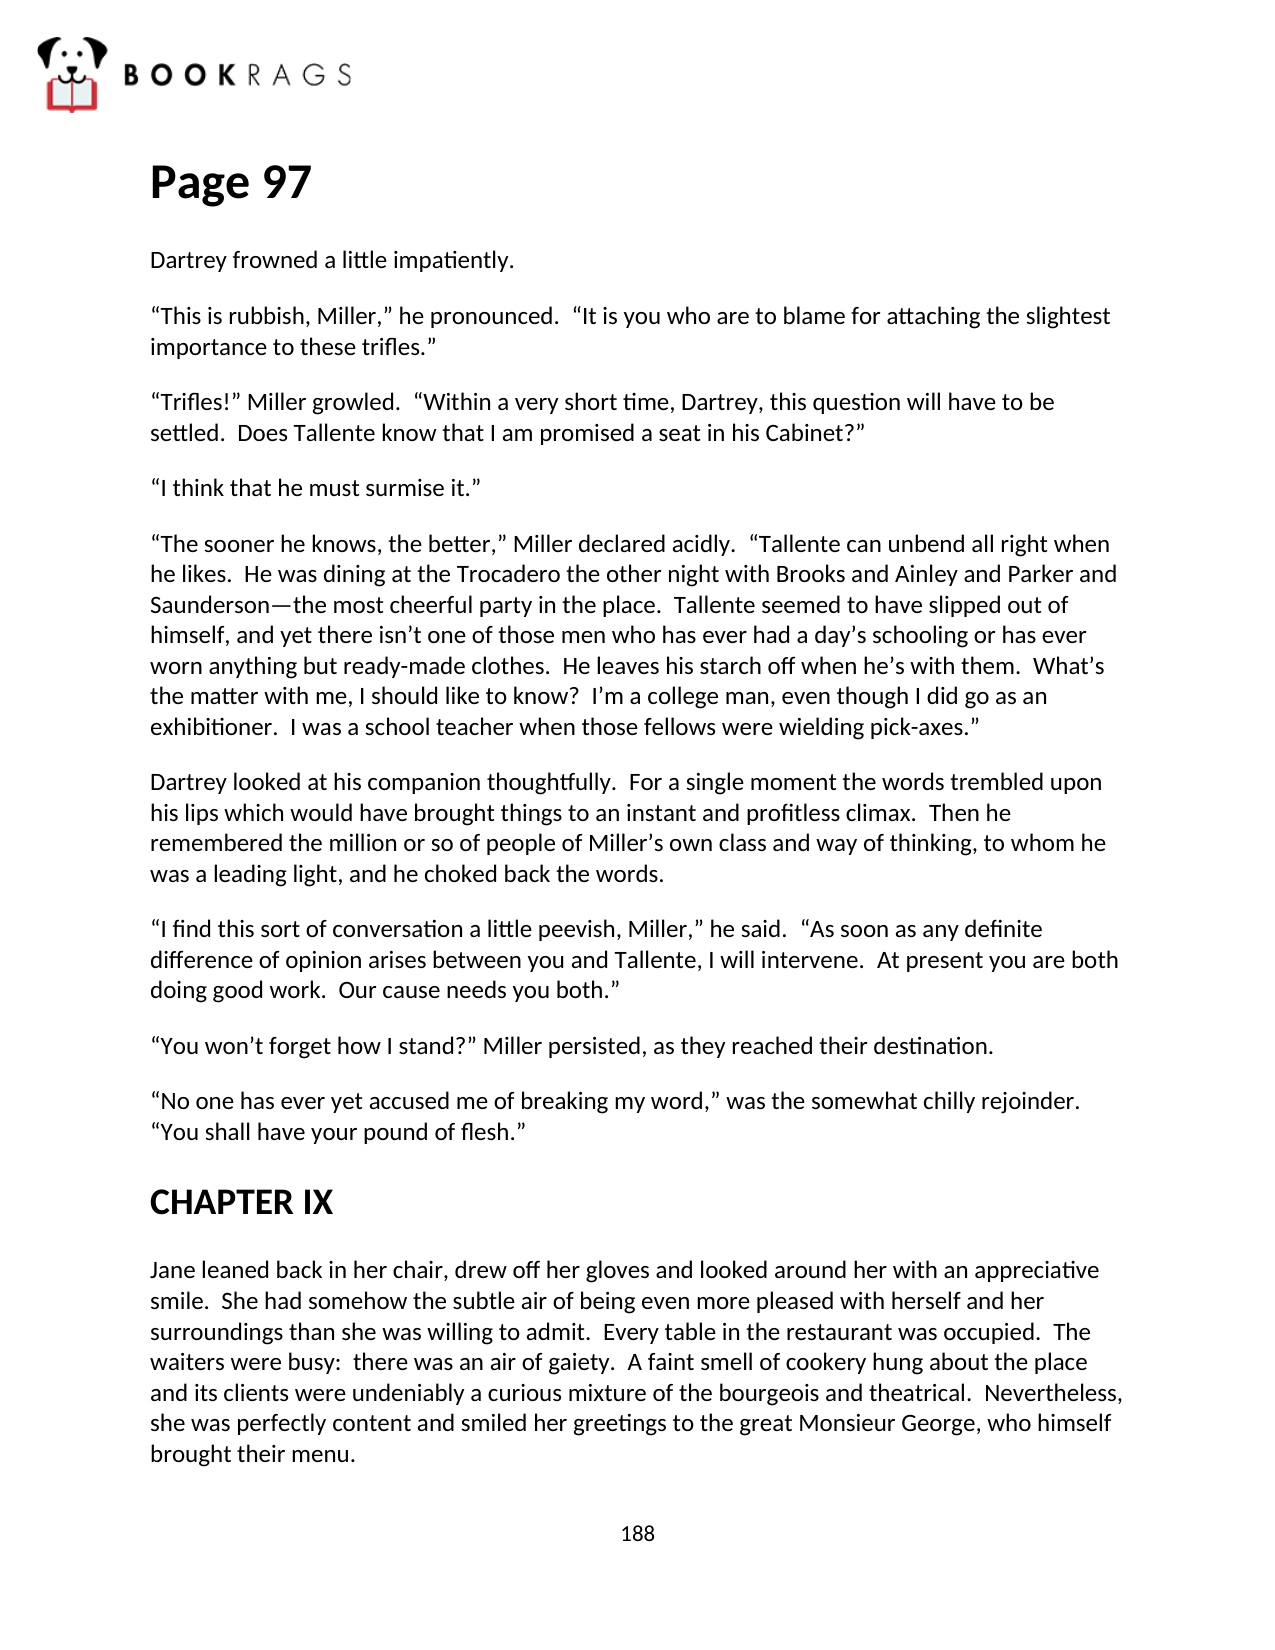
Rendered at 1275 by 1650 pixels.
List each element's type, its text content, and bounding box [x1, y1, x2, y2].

text Dartrey looked at his companion thoughtfully. For a single moment the words trembled upon his lips which would have brought things to an instant and profitless climax. Then he remembered the million or so of people of Miller’s own class and way of thinking, to whom he was a leading light, and he choked back the words. [150, 766, 1125, 888]
text “This is rubbish, Miller,” he pronounced. “It is you who are to blame for attaching the slightest importance to these trifles.” [150, 300, 1125, 361]
text Jane leaned back in her chair, drew off her gloves and looked around her with an appreciative smile. She had somehow the subtle air of being even more pleased with herself and her surroundings than she was willing to admit. Every table in the restaurant was occupied. The waiters were busy: there was an air of gaiety. A faint smell of cookery hung about the place and its clients were undeniably a curious mixture of the bourgeois and theatrical. Nevertheless, she was perfectly content and smiled her greetings to the great Monsieur George, who himself brought their menu. [150, 1255, 1125, 1468]
text “No one has ever yet accused me of breaking my word,” was the somewhat chilly rejoinder. “You shall have your pound of flesh.” [150, 1086, 1125, 1147]
picture [37, 37, 351, 113]
text Page 97 [150, 150, 1125, 211]
text CHAPTER IX [150, 1178, 1125, 1223]
text Dartrey frowned a little impatiently. [150, 244, 1125, 275]
text “You won’t forget how I stand?” Miller persisted, as they reached their destination. [150, 1030, 1125, 1061]
text “The sooner he knows, the better,” Miller declared acidly. “Tallente can unbend all right when he likes. He was dining at the Trocadero the other night with Brooks and Ainley and Parker and Saunderson—­the most cheerful party in the place. Tallente seemed to have slipped out of himself, and yet there isn’t one of those men who has ever had a day’s schooling or has ever worn anything but ready-made clothes. He leaves his starch off when he’s with them. What’s the matter with me, I should like to know? I’m a college man, even though I did go as an exhibitioner. I was a school teacher when those fellows were wielding pick-axes.” [150, 528, 1125, 741]
text “I think that he must surmise it.” [150, 472, 1125, 503]
text “Trifles!” Miller growled. “Within a very short time, Dartrey, this question will have to be settled. Does Tallente know that I am promised a seat in his Cabinet?” [150, 386, 1125, 447]
text “I find this sort of conversation a little peevish, Miller,” he said. “As soon as any definite difference of opinion arises between you and Tallente, I will intervene. At present you are both doing good work. Our cause needs you both.” [150, 913, 1125, 1005]
